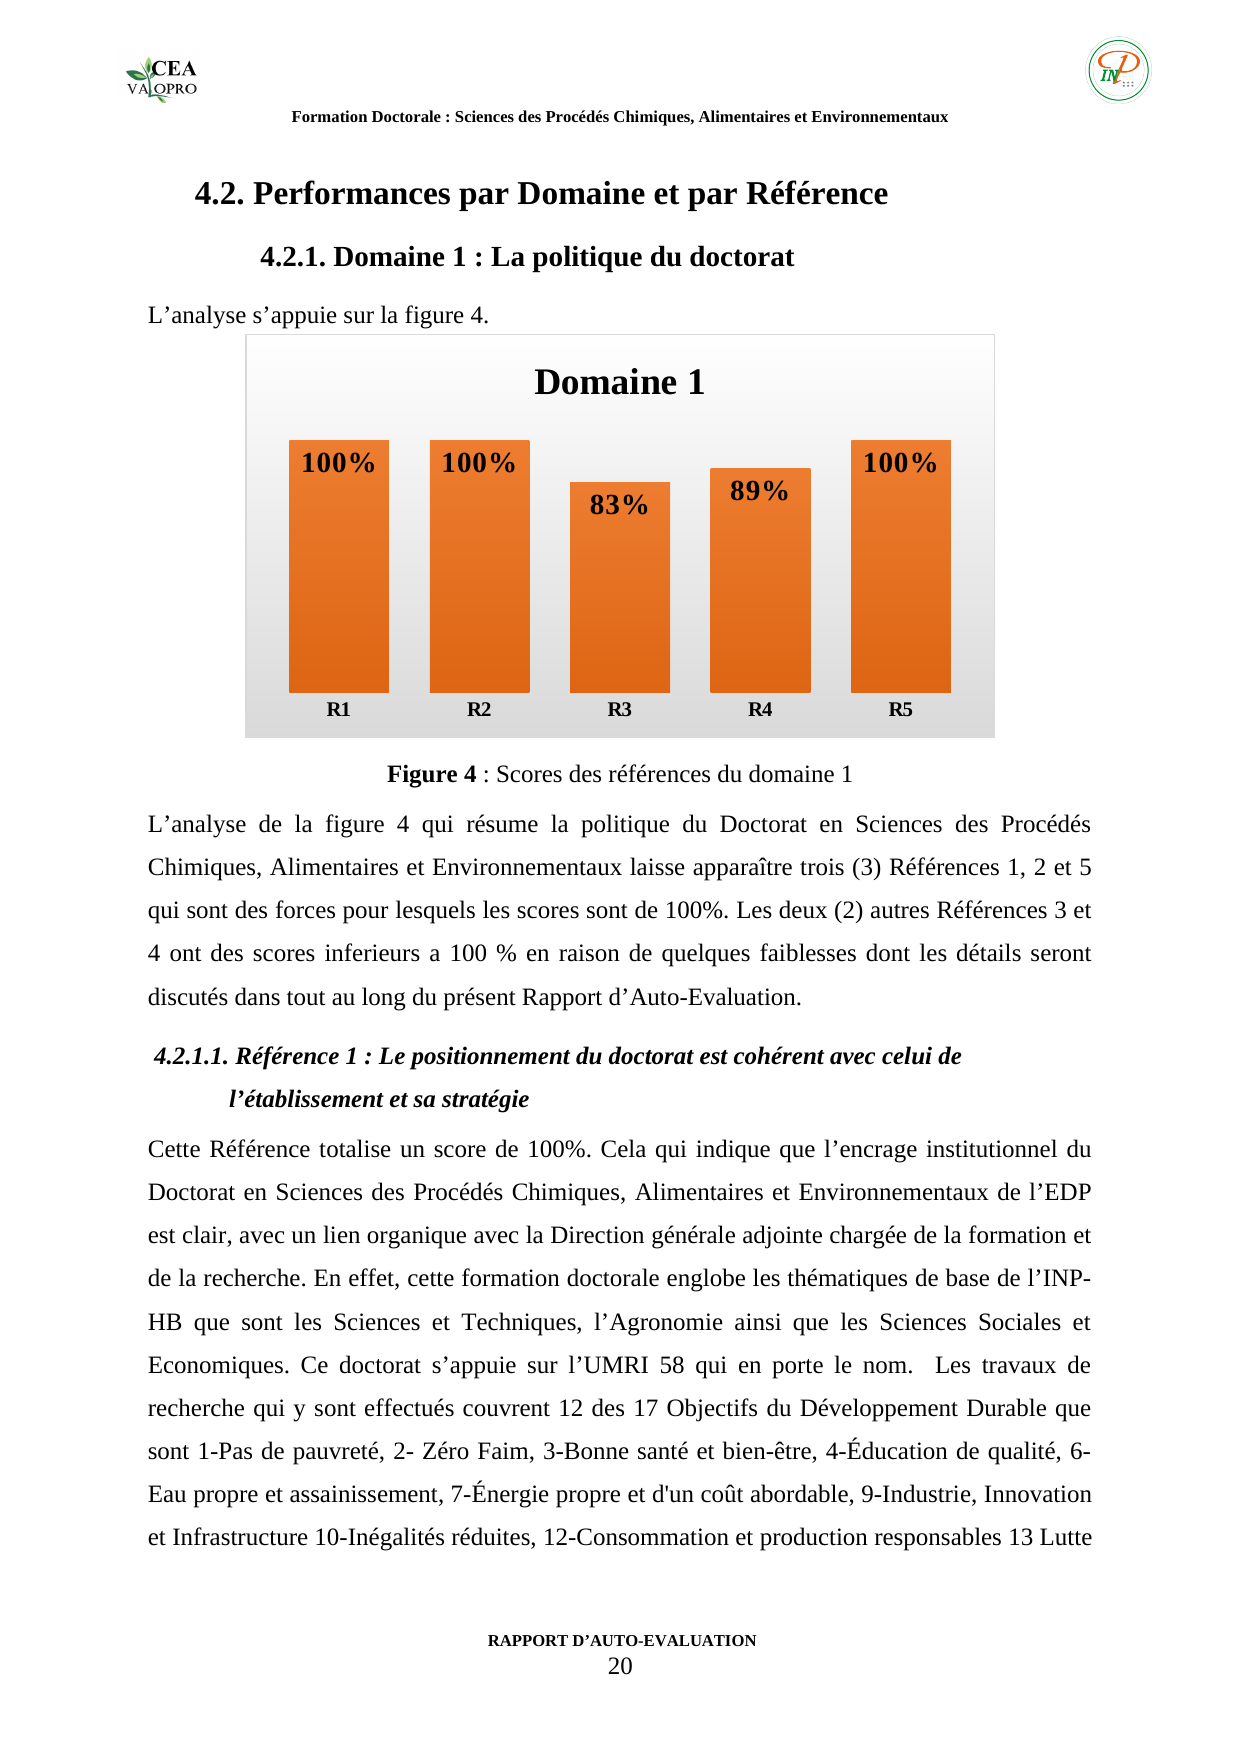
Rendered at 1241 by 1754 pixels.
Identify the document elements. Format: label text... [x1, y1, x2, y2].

text 4.2.1.1. Référence 1 : Le positionnement du doctorat est cohérent avec celui de [148, 1041, 1093, 1070]
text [148, 1134, 1093, 1551]
text l’établissement et sa stratégie [148, 1084, 1093, 1113]
picture [1069, 36, 1168, 106]
text L’analyse de la figure 4 qui résume la politique du Doctorat en Sciences des Procédés Chimiques, Alimentaires et Environnementaux laisse apparaître trois (3) Références 1, 2 et 5 qui sont des forces pour lesquels les scores sont de 100%. Les deux (2) autres Références 3 et 4 ont des scores inferieurs a 100 % en raison de quelques faiblesses dont les détails seront discutés dans tout au long du présent Rapport d’Auto-Evaluation. [148, 809, 1093, 1010]
text L’analyse s’appuie sur la figure 4. [148, 300, 1093, 329]
subtitle 4.2. Performances par Domaine et par Référence [148, 173, 1093, 211]
text Figure 4 : Scores des références du domaine 1 [148, 759, 1093, 788]
subtitle 4.2.1. Domaine 1 : La politique du doctorat [148, 239, 1093, 273]
